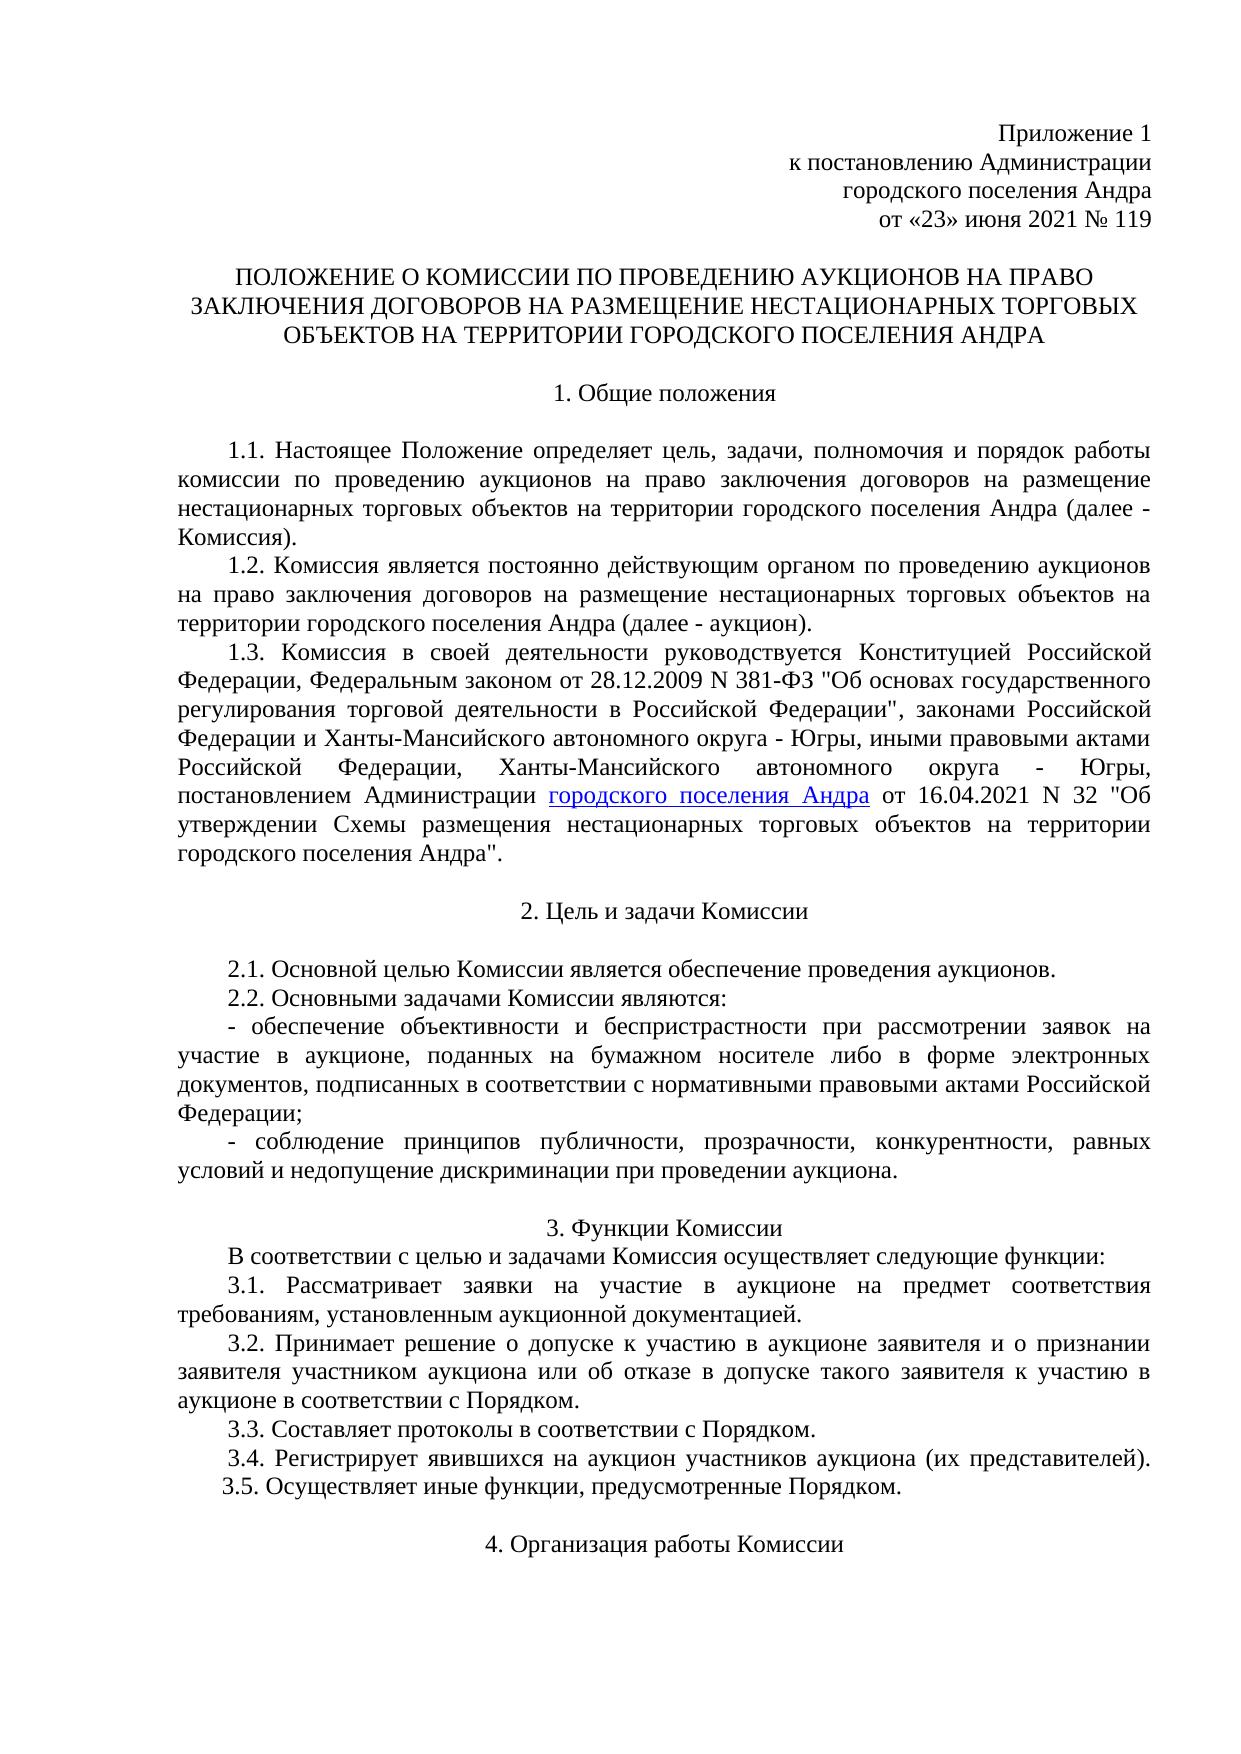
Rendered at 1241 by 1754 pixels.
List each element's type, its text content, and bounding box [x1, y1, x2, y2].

text - обеспечение объективности и беспристрастности при рассмотрении заявок на участие в аукционе, поданных на бумажном носителе либо в форме электронных документов, подписанных в соответствии с нормативными правовыми актами Российской Федерации; [177, 1011, 1152, 1126]
text 3.3. Составляет протоколы в соответствии с Порядком. [177, 1414, 1152, 1443]
text 3. Функции Комиссии [177, 1184, 1152, 1241]
text 4. Организация работы Комиссии [177, 1529, 1152, 1558]
text В соответствии с целью и задачами Комиссия осуществляет следующие функции: [177, 1241, 1152, 1270]
text 2. Цель и задачи Комиссии [177, 896, 1152, 925]
text 3.1. Рассматривает заявки на участие в аукционе на предмет соответствия требованиям, установленным аукционной документацией. [177, 1270, 1152, 1328]
text Приложение 1 к постановлению Администрации городского поселения Андра от «23» июня 2021 № 119 [177, 118, 1152, 233]
text - соблюдение принципов публичности, прозрачности, конкурентности, равных условий и недопущение дискриминации при проведении аукциона. [177, 1126, 1152, 1184]
text 1.3. Комиссия в своей деятельности руководствуется Конституцией Российской Федерации, Федеральным законом от 28.12.2009 N 381-ФЗ "Об основах государственного регулирования торговой деятельности в Российской Федерации", законами Российской Федерации и Ханты-Мансийского автономного округа - Югры, иными правовыми актами Российской Федерации, Ханты-Мансийского автономного округа - Югры, постановлением Администрации городского поселения Андра от 16.04.2021 N 32 "Об утверждении Схемы размещения нестационарных торговых объектов на территории городского поселения Андра". [177, 637, 1152, 867]
text 2.2. Основными задачами Комиссии являются: [177, 983, 1152, 1011]
text 1.1. Настоящее Положение определяет цель, задачи, полномочия и порядок работы комиссии по проведению аукционов на право заключения договоров на размещение нестационарных торговых объектов на территории городского поселения Андра (далее - Комиссия). [177, 436, 1152, 551]
text 3.2. Принимает решение о допуске к участию в аукционе заявителя и о признании заявителя участником аукциона или об отказе в допуске такого заявителя к участию в аукционе в соответствии с Порядком. [177, 1328, 1152, 1414]
text 3.4. Регистрирует явившихся на аукцион участников аукциона (их представителей). 3.5. Осуществляет иные функции, предусмотренные Порядком. [222, 1443, 1152, 1500]
text 1. Общие положения [177, 378, 1152, 406]
text ПОЛОЖЕНИЕ О КОМИССИИ ПО ПРОВЕДЕНИЮ АУКЦИОНОВ НА ПРАВО ЗАКЛЮЧЕНИЯ ДОГОВОРОВ НА РАЗМЕЩЕНИЕ НЕСТАЦИОНАРНЫХ ТОРГОВЫХ ОБЪЕКТОВ НА ТЕРРИТОРИИ ГОРОДСКОГО ПОСЕЛЕНИЯ АНДРА [177, 262, 1152, 348]
text 2.1. Основной целью Комиссии является обеспечение проведения аукционов. [177, 954, 1152, 983]
text 1.2. Комиссия является постоянно действующим органом по проведению аукционов на право заключения договоров на размещение нестационарных торговых объектов на территории городского поселения Андра (далее - аукцион). [177, 551, 1152, 637]
